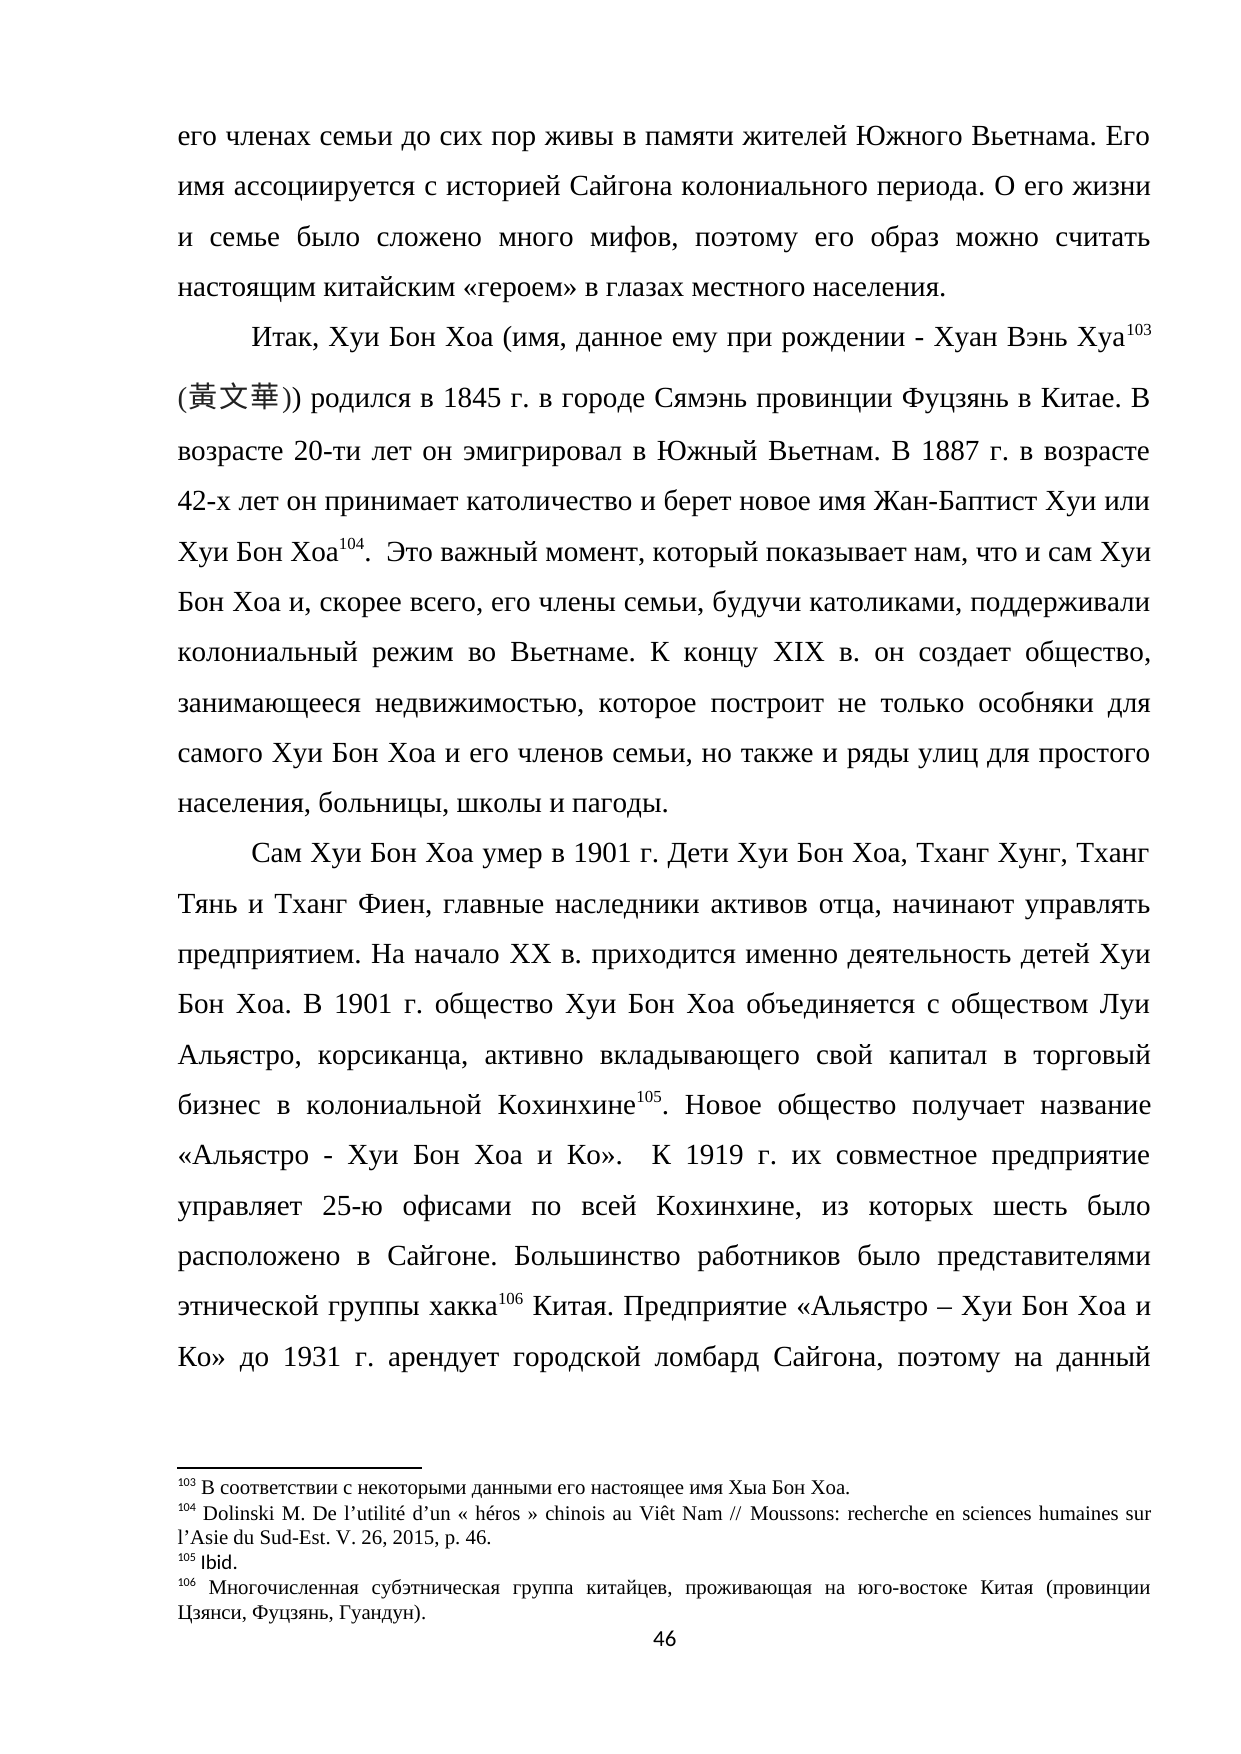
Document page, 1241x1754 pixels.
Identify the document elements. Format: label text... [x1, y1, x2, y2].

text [177, 118, 1152, 303]
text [177, 836, 1152, 1372]
text Итак, Хуи Бон Хоа (имя, данное ему при рождении - Хуан Вэнь Хуа (黃文華)) родился в 1845 г. в городе Сямэнь провинции Фуцзянь в Китае. В возрасте 20-ти лет он эмигрировал в Южный Вьетнам. В 1887 г. в возрасте 42-х лет он принимает католичество и берет новое имя Жан-Баптист Хуи или Хуи Бон Хоа. Это важный момент, который показывает нам, что и сам Хуи Бон Хоа и, скорее всего, его члены семьи, будучи католиками, поддерживали колониальный режим во Вьетнаме. К концу XIX в. он создает общество, занимающееся недвижимостью, которое построит не только особняки для самого Хуи Бон Хоа и его членов семьи, но также и ряды улиц для простого населения, больницы, школы и пагоды. [177, 319, 1152, 819]
